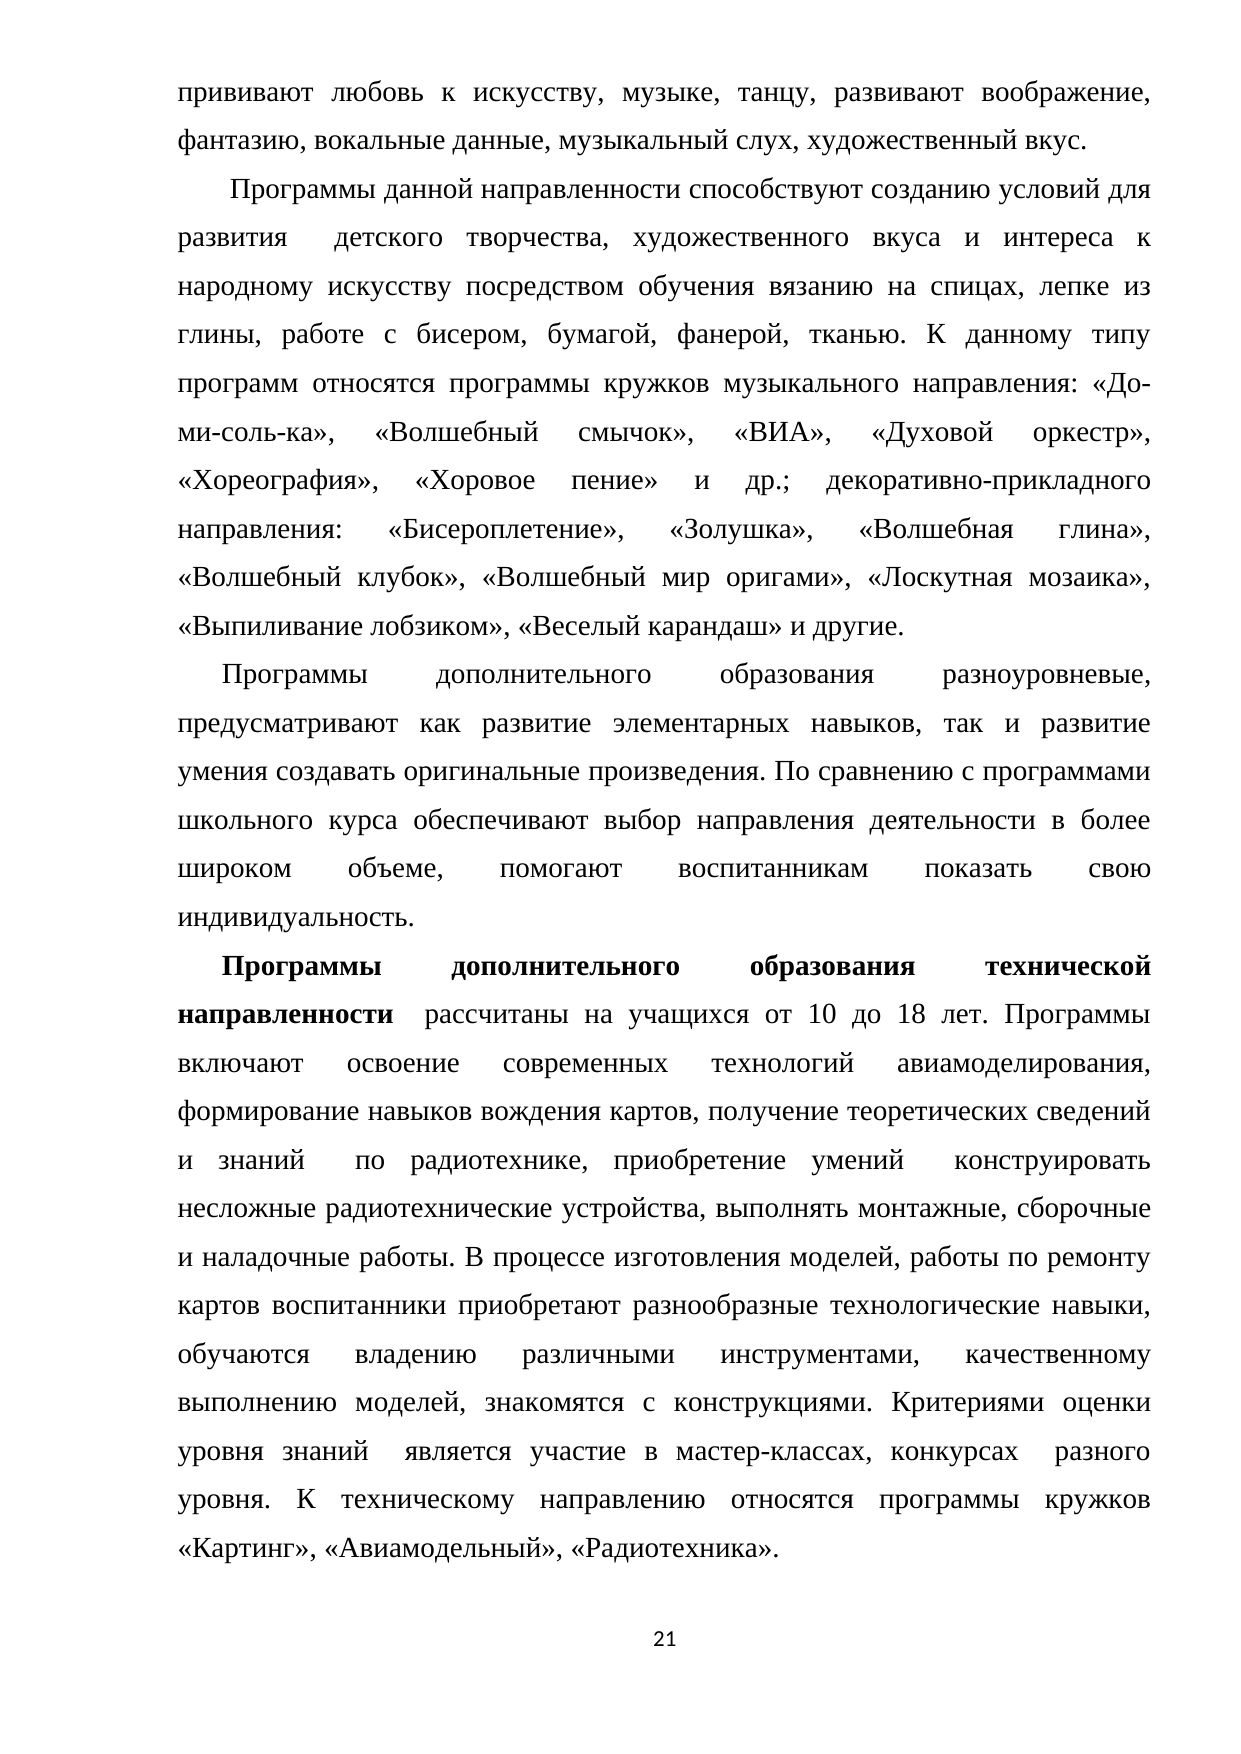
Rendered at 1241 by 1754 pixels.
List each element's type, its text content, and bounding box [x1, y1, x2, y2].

text Программы дополнительного образования разноуровневые, предусматривают как развитие элементарных навыков, так и развитие умения создавать оригинальные произведения. По сравнению с программами школьного курса обеспечивают выбор направления деятельности в более широком объеме, помогают воспитанникам показать свою индивидуальность. [177, 656, 1152, 933]
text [177, 74, 1152, 156]
text Программы данной направленности способствуют созданию условий для развития детского творчества, художественного вкуса и интереса к народному искусству посредством обучения вязанию на спицах, лепке из глины, работе с бисером, бумагой, фанерой, тканью. К данному типу программ относятся программы кружков музыкального направления: «До-ми-соль-ка», «Волшебный смычок», «ВИА», «Духовой оркестр», «Хореография», «Хоровое пение» и др.; декоративно-прикладного направления: «Бисероплетение», «Золушка», «Волшебная глина», «Волшебный клубок», «Волшебный мир оригами», «Лоскутная мозаика», «Выпиливание лобзиком», «Веселый карандаш» и другие. [177, 171, 1152, 641]
text Программы дополнительного образования технической направленности рассчитаны на учащихся от 10 до 18 лет. Программы включают освоение современных технологий авиамоделирования, формирование навыков вождения картов, получение теоретических сведений и знаний по радиотехнике, приобретение умений конструировать несложные радиотехнические устройства, выполнять монтажные, сборочные и наладочные работы. В процессе изготовления моделей, работы по ремонту картов воспитанники приобретают разнообразные технологические навыки, обучаются владению различными инструментами, качественному выполнению моделей, знакомятся с конструкциями. Критериями оценки уровня знаний является участие в мастер-классах, конкурсах разного уровня. К техническому направлению относятся программы кружков «Картинг», «Авиамодельный», «Радиотехника». [177, 948, 1152, 1564]
